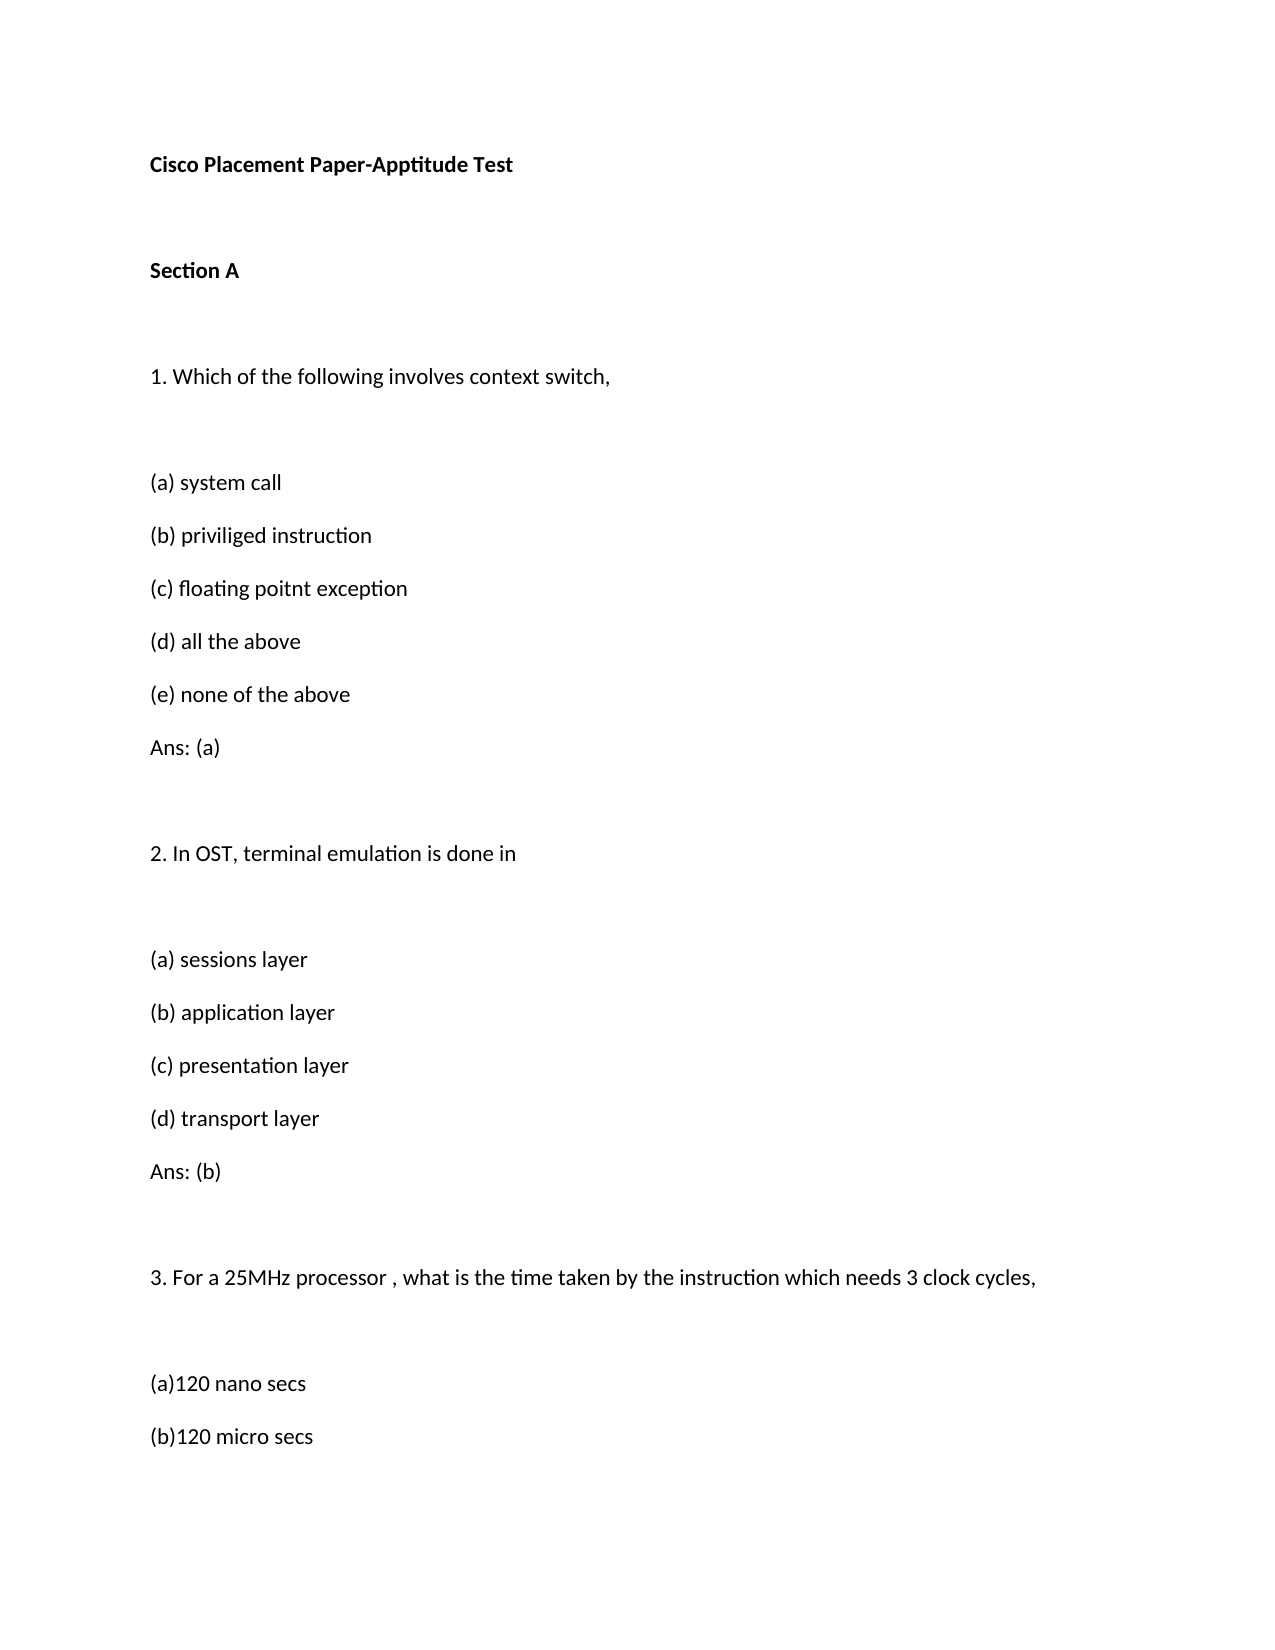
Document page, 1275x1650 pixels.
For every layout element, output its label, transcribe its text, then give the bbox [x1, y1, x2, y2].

text (e) none of the above [150, 680, 1125, 708]
text (a)120 nano secs [150, 1369, 1125, 1397]
text Section A [150, 256, 1125, 284]
text (c) presentation layer [150, 1051, 1125, 1079]
text 1. Which of the following involves context switch, [150, 362, 1125, 390]
text (a) system call [150, 468, 1125, 496]
text (c) floating poitnt exception [150, 574, 1125, 602]
text Cisco Placement Paper-Apptitude Test [150, 150, 1125, 178]
text 2. In OST, terminal emulation is done in [150, 839, 1125, 867]
text (d) all the above [150, 627, 1125, 655]
text (d) transport layer [150, 1104, 1125, 1132]
text (b)120 micro secs [150, 1422, 1125, 1451]
text (b) application layer [150, 998, 1125, 1026]
text 3. For a 25MHz processor , what is the time taken by the instruction which needs 3 clock cycles, [150, 1263, 1125, 1291]
text Ans: (b) [150, 1157, 1125, 1185]
text (a) sessions layer [150, 945, 1125, 973]
text Ans: (a) [150, 733, 1125, 761]
text (b) priviliged instruction [150, 521, 1125, 549]
